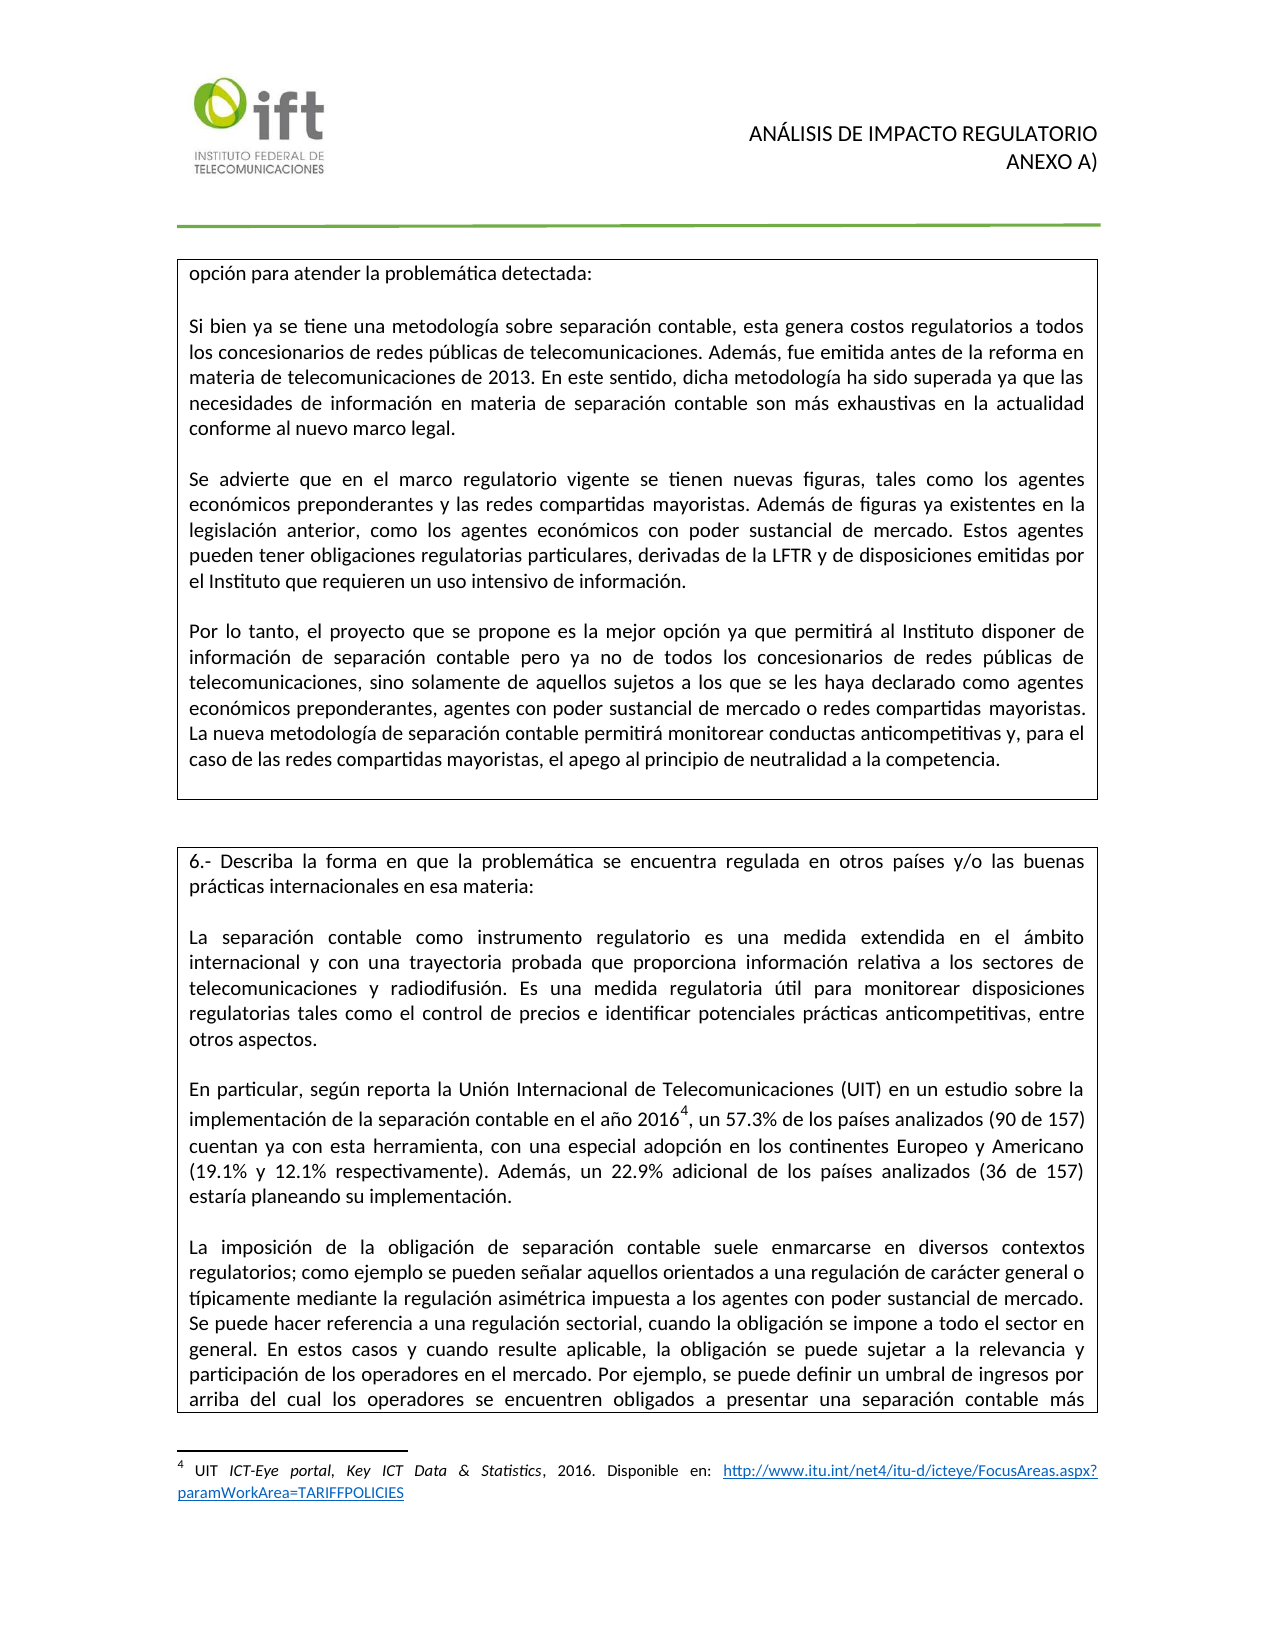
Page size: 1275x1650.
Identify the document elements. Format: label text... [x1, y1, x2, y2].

picture [176, 73, 347, 191]
